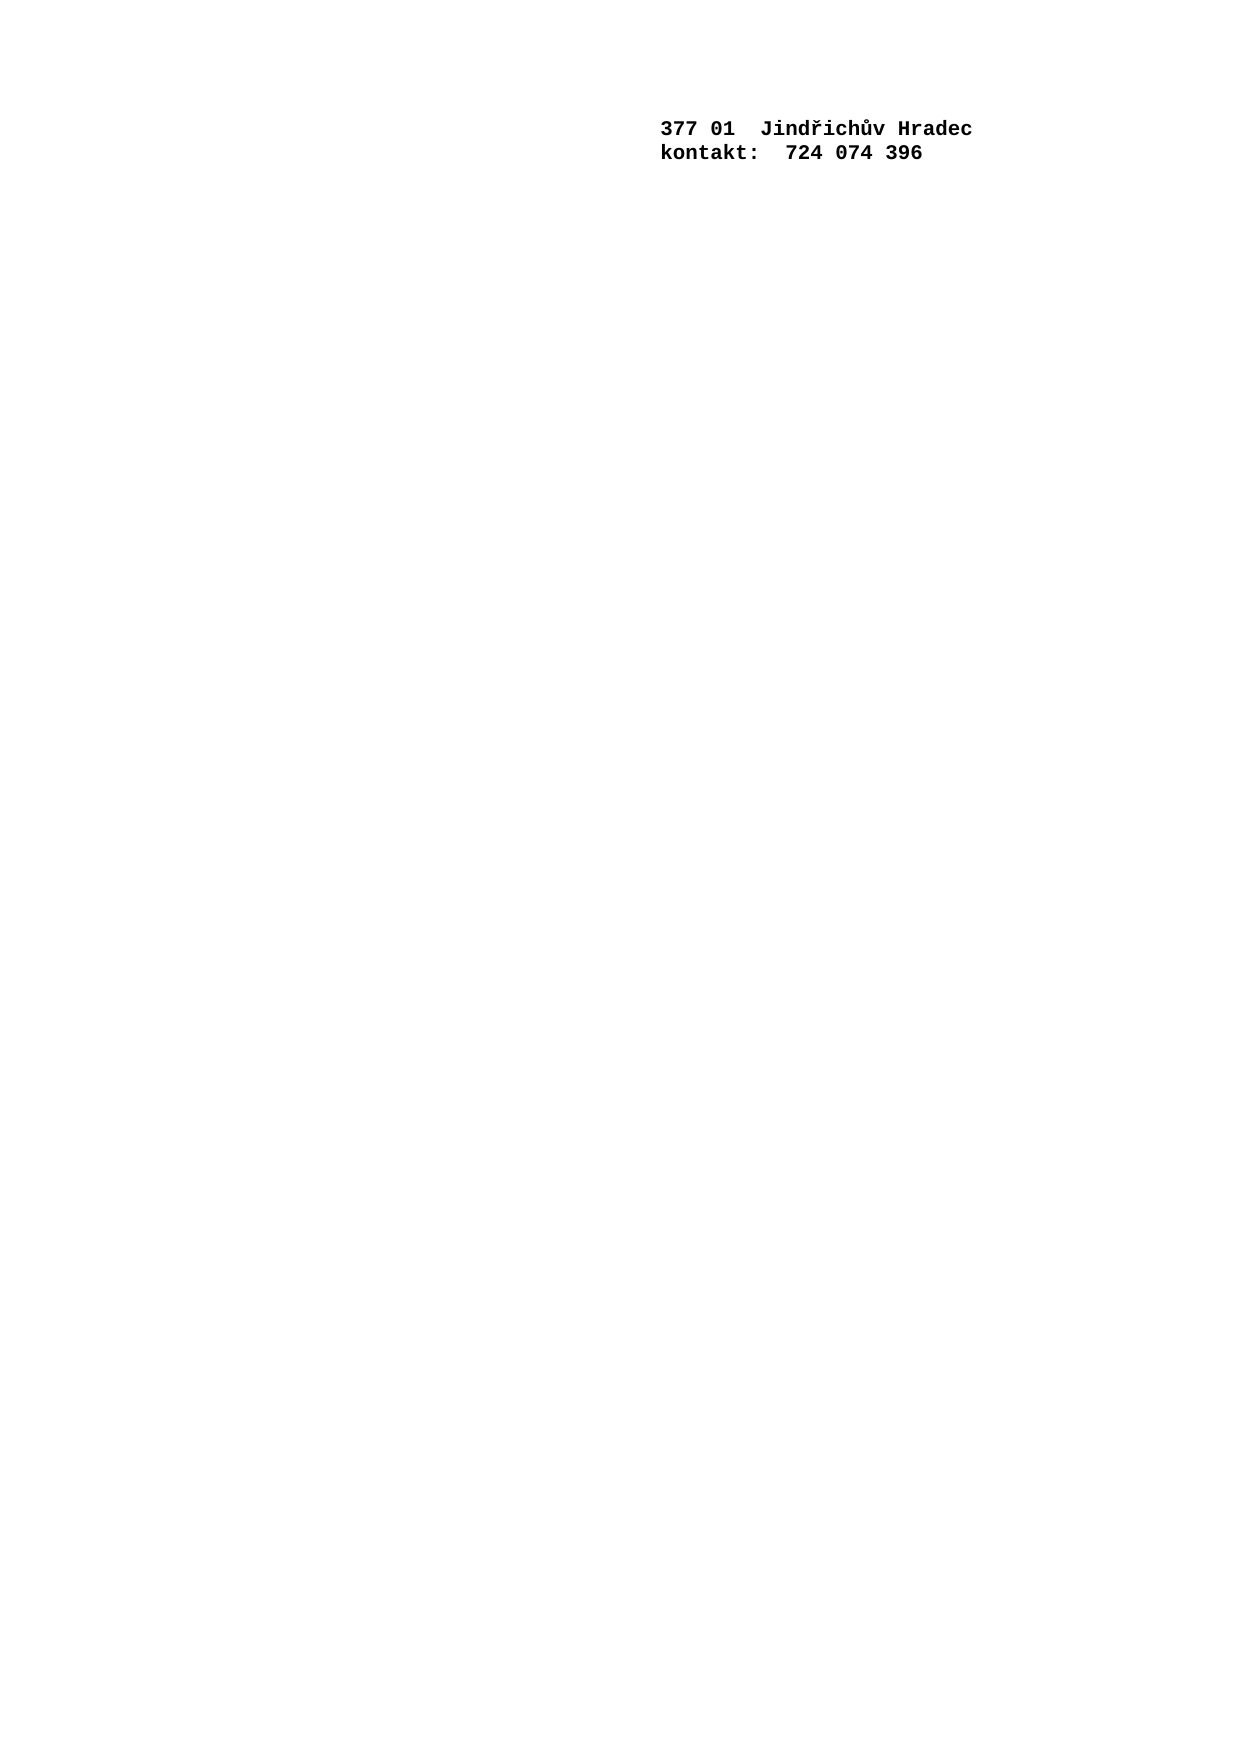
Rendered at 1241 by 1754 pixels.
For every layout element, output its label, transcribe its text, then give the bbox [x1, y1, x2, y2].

text kontakt: 724 074 396 [148, 142, 1122, 165]
text 377 01 Jindřichův Hradec [148, 118, 1122, 142]
